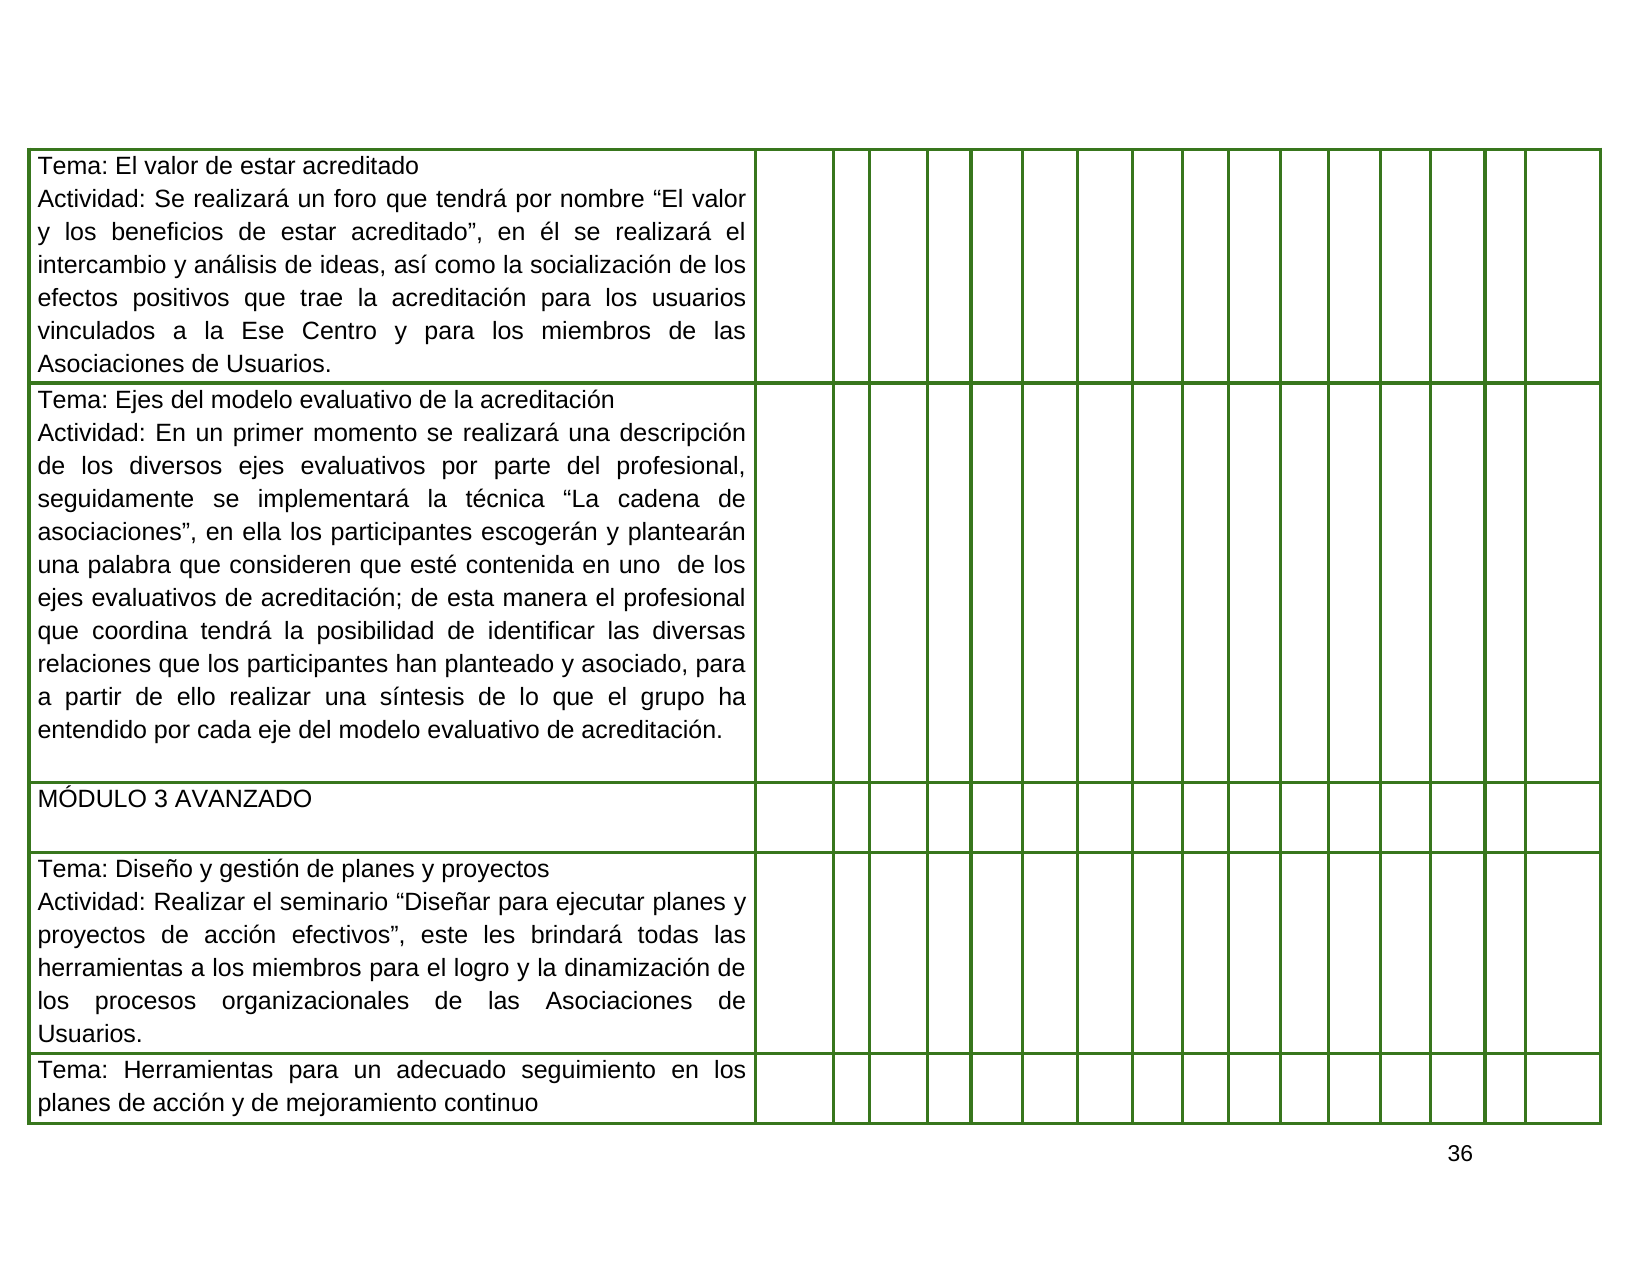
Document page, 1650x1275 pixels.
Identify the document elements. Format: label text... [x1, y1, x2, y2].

table_cell [757, 1055, 832, 1122]
table_cell Tema: Ejes del modelo evaluativo de la acreditación Actividad: En un primer momento se realizará una descripción de los diversos ejes evaluativos por parte del profesional, seguidamente se implementará la técnica “La cadena de asociaciones”, en ella los participantes escogerán y plantearán una palabra que consideren que esté contenida en uno de los ejes evaluativos de acreditación; de esta manera el profesional que coordina tendrá la posibilidad de identificar las diversas relaciones que los participantes han planteado y asociado, para a partir de ello realizar una síntesis de lo que el grupo ha entendido por cada eje del modelo evaluativo de acreditación. [31, 385, 754, 781]
table_cell [1230, 385, 1279, 781]
table_cell MÓDULO 3 AVANZADO [31, 784, 754, 851]
table_cell [1134, 784, 1181, 851]
table_cell Tema: El valor de estar acreditado Actividad: Se realizará un foro que tendrá por nombre “El valor y los beneficios de estar acreditado”, en él se realizará el intercambio y análisis de ideas, así como la socialización de los efectos positivos que trae la acreditación para los usuarios vinculados a la Ese Centro y para los miembros de las Asociaciones de Usuarios. [31, 151, 754, 381]
table_cell [1487, 1055, 1524, 1122]
table_cell Tema: Diseño y gestión de planes y proyectos Actividad: Realizar el seminario “Diseñar para ejecutar planes y proyectos de acción efectivos”, este les brindará todas las herramientas a los miembros para el logro y la dinamización de los procesos organizacionales de las Asociaciones de Usuarios. [31, 854, 754, 1052]
table_cell [1282, 151, 1327, 381]
table_cell [835, 784, 868, 851]
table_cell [31, 1055, 754, 1122]
table_cell [871, 854, 926, 1052]
table_cell [871, 151, 926, 381]
table_cell [973, 385, 1021, 781]
table_cell [1330, 151, 1379, 381]
table_cell [1432, 1055, 1483, 1122]
table_cell [1432, 784, 1483, 851]
table_cell [929, 151, 969, 381]
table_cell [1024, 784, 1076, 851]
table_cell [1184, 151, 1227, 381]
table_cell [1527, 854, 1599, 1052]
table_cell [973, 854, 1021, 1052]
table_cell [973, 784, 1021, 851]
table_cell [871, 784, 926, 851]
table_cell [1330, 385, 1379, 781]
table_cell [1184, 385, 1227, 781]
table_cell [835, 854, 868, 1052]
table_cell [1432, 385, 1483, 781]
table_cell [1282, 385, 1327, 781]
table_cell [1024, 151, 1076, 381]
table_cell [871, 1055, 926, 1122]
table_cell [1230, 151, 1279, 381]
table_cell [1024, 854, 1076, 1052]
table_cell [1079, 854, 1131, 1052]
table_cell [1079, 1055, 1131, 1122]
table_cell [757, 151, 832, 381]
table_cell [1382, 151, 1429, 381]
table_cell [1382, 784, 1429, 851]
table_cell [1330, 854, 1379, 1052]
table_cell [1024, 1055, 1076, 1122]
table_cell [1382, 854, 1429, 1052]
table_cell [929, 854, 969, 1052]
table_cell [1382, 1055, 1429, 1122]
table_cell [835, 1055, 868, 1122]
table_cell [1134, 854, 1181, 1052]
table_cell [1079, 784, 1131, 851]
table_cell [1134, 385, 1181, 781]
table_cell [1282, 854, 1327, 1052]
table_cell [1487, 784, 1524, 851]
table_cell [929, 1055, 969, 1122]
table_cell [1134, 151, 1181, 381]
table_cell [929, 385, 969, 781]
table_cell [1527, 784, 1599, 851]
table_cell [929, 784, 969, 851]
table_cell [1079, 151, 1131, 381]
table_cell [1527, 385, 1599, 781]
table_cell [1330, 784, 1379, 851]
table_cell [1282, 784, 1327, 851]
table_cell [1230, 854, 1279, 1052]
table_cell [871, 385, 926, 781]
table_cell [1184, 854, 1227, 1052]
table_cell [1184, 1055, 1227, 1122]
table_cell [973, 1055, 1021, 1122]
table_cell [757, 385, 832, 781]
table_cell [973, 151, 1021, 381]
table_cell [1432, 854, 1483, 1052]
table_cell [1487, 854, 1524, 1052]
table_cell [1432, 151, 1483, 381]
table_cell [1527, 151, 1599, 381]
table_cell [1024, 385, 1076, 781]
table_cell [1487, 385, 1524, 781]
table_cell [1527, 1055, 1599, 1122]
table_cell [835, 151, 868, 381]
table_cell [757, 784, 832, 851]
table_cell [1230, 1055, 1279, 1122]
table_cell [1330, 1055, 1379, 1122]
table_cell [1382, 385, 1429, 781]
table_cell [1184, 784, 1227, 851]
table_cell [1230, 784, 1279, 851]
table_cell [1487, 151, 1524, 381]
table_cell [1282, 1055, 1327, 1122]
table_cell [1134, 1055, 1181, 1122]
table_cell [835, 385, 868, 781]
table_cell [757, 854, 832, 1052]
table_cell [1079, 385, 1131, 781]
